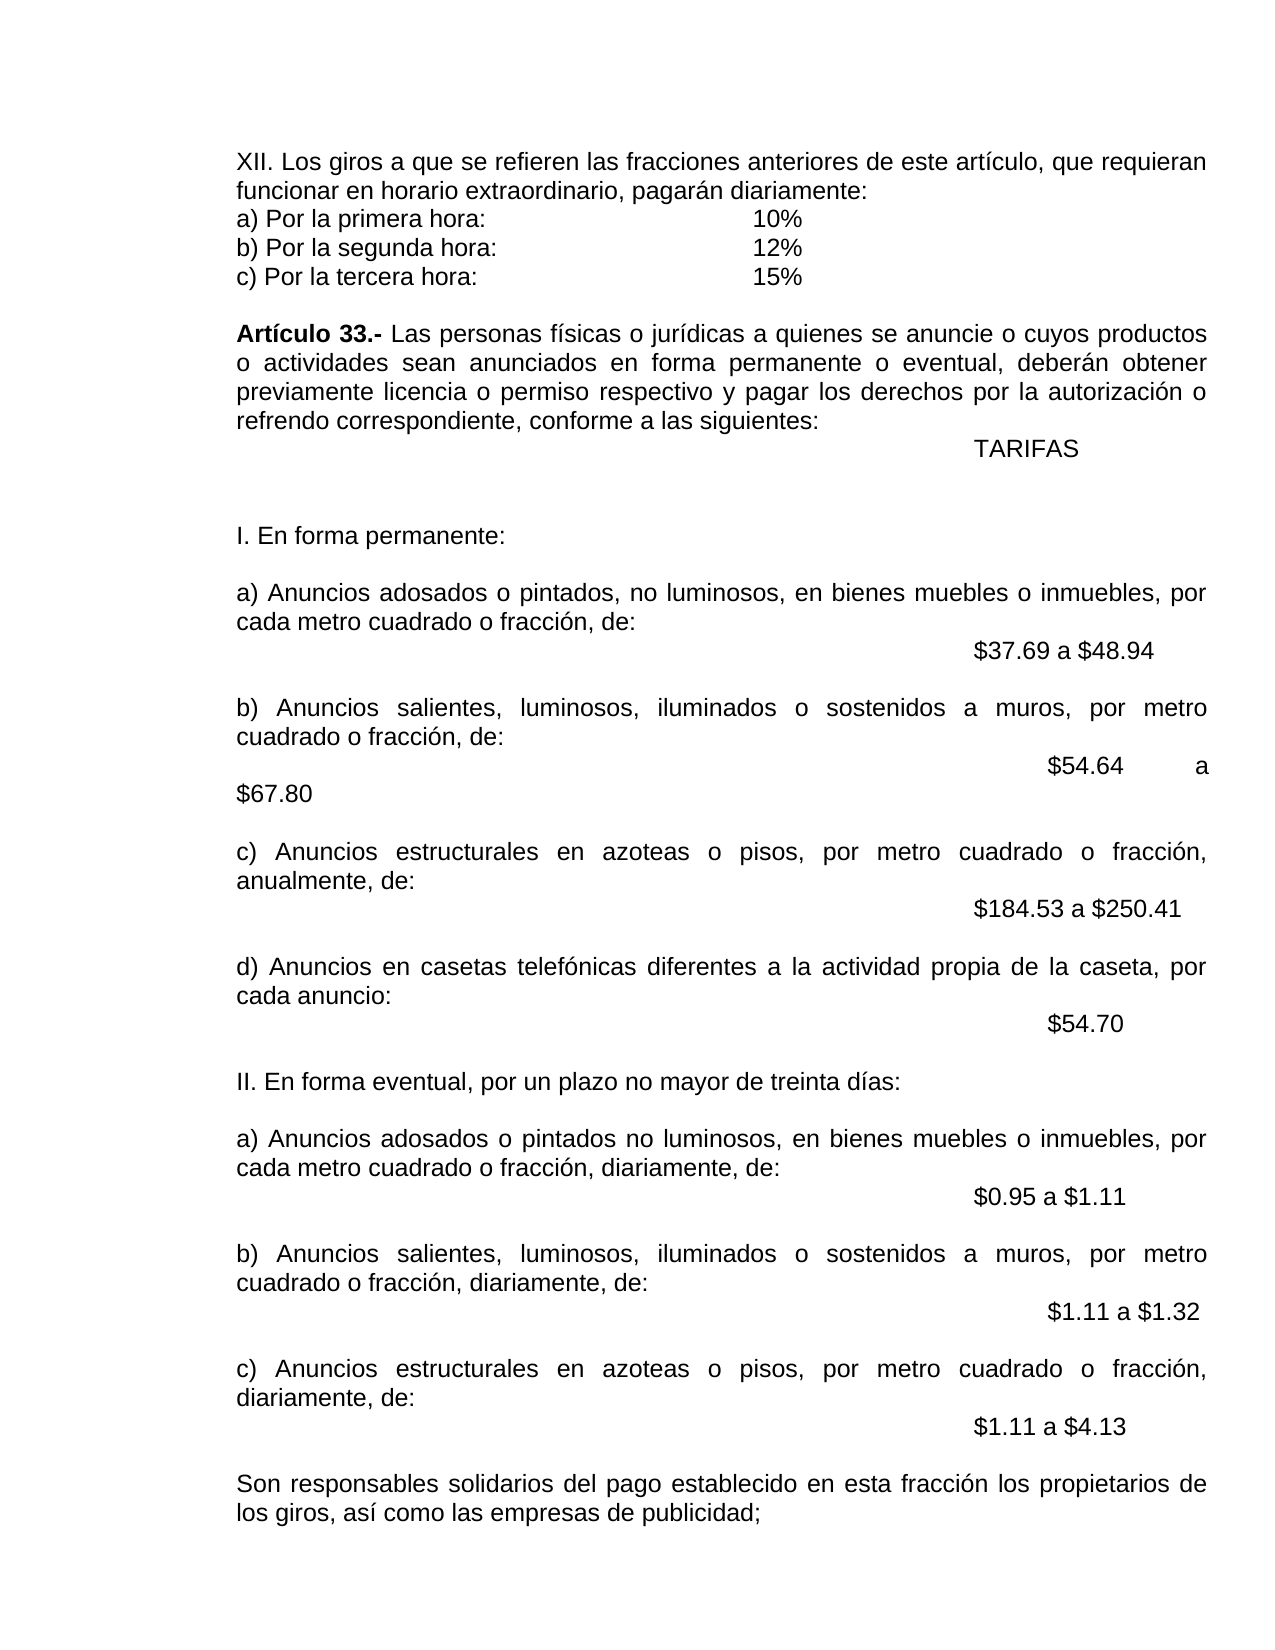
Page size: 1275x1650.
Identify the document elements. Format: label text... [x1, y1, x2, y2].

text c) Por la tercera hora: 15% [236, 262, 1209, 291]
text TARIFAS [900, 434, 1209, 492]
text a) Anuncios adosados o pintados, no luminosos, en bienes muebles o inmuebles, por cada metro cuadrado o fracción, de: $37.69 a $48.94 [236, 578, 1209, 664]
text b) Anuncios salientes, luminosos, iluminados o sostenidos a muros, por metro cuadrado o fracción, de: $54.64 a $67.80 [236, 693, 1209, 808]
text c) Anuncios estructurales en azoteas o pisos, por metro cuadrado o fracción, anualmente, de: $184.53 a $250.41 [236, 837, 1209, 923]
text XII. Los giros a que se refieren las fracciones anteriores de este artículo, que requieran funcionar en horario extraordinario, pagarán diariamente: [236, 147, 1209, 204]
text d) Anuncios en casetas telefónicas diferentes a la actividad propia de la caseta, por cada anuncio: $54.70 [236, 952, 1209, 1038]
text a) Anuncios adosados o pintados no luminosos, en bienes muebles o inmuebles, por cada metro cuadrado o fracción, diariamente, de: $0.95 a $1.11 [236, 1124, 1209, 1211]
text I. En forma permanente: [236, 521, 1209, 549]
text Son responsables solidarios del pago establecido en esta fracción los propietarios de los giros, así como las empresas de publicidad; [236, 1469, 1209, 1527]
text II. En forma eventual, por un plazo no mayor de treinta días: [236, 1067, 1209, 1096]
text b) Por la segunda hora: 12% [236, 233, 1209, 262]
text Artículo 33.- Las personas físicas o jurídicas a quienes se anuncie o cuyos productos o actividades sean anunciados en forma permanente o eventual, deberán obtener previamente licencia o permiso respectivo y pagar los derechos por la autorización o refrendo correspondiente, conforme a las siguientes: [236, 319, 1209, 434]
text b) Anuncios salientes, luminosos, iluminados o sostenidos a muros, por metro cuadrado o fracción, diariamente, de: $1.11 a $1.32 [236, 1239, 1209, 1326]
text a) Por la primera hora: 10% [236, 204, 1209, 233]
text c) Anuncios estructurales en azoteas o pisos, por metro cuadrado o fracción, diariamente, de: $1.11 a $4.13 [236, 1354, 1209, 1441]
